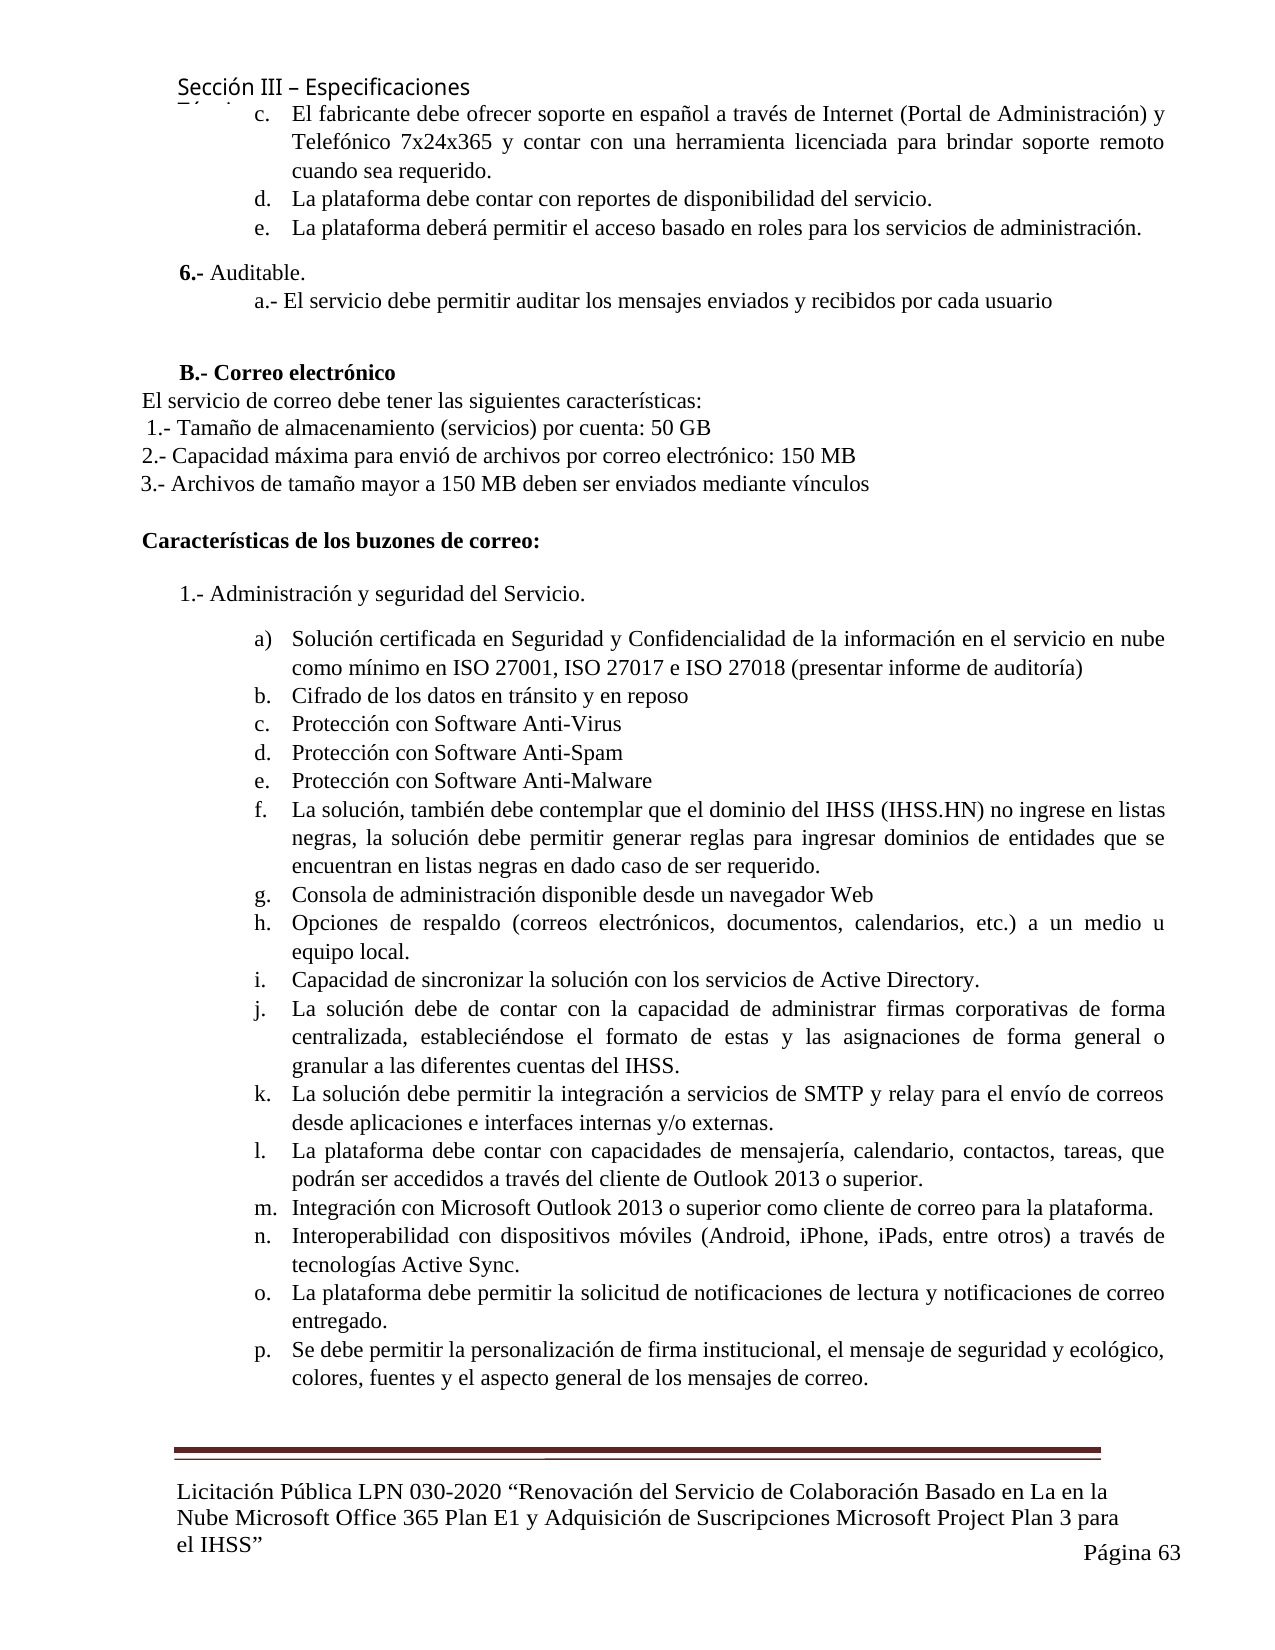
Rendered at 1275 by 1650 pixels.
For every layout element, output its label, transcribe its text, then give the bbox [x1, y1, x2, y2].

list Cifrado de los datos en tránsito y en reposo [254, 682, 1167, 708]
list La plataforma debe contar con capacidades de mensajería, calendario, contactos, tareas, que podrán ser accedidos a través del cliente de Outlook 2013 o superior. [254, 1137, 1167, 1192]
list La plataforma debe permitir la solicitud de notificaciones de lectura y notificaciones de correo entregado. [254, 1279, 1167, 1334]
list Interoperabilidad con dispositivos móviles (Android, iPhone, iPads, entre otros) a través de tecnologías Active Sync. [254, 1222, 1167, 1277]
text 1.- Administración y seguridad del Servicio. [179, 580, 1167, 606]
text a.- El servicio debe permitir auditar los mensajes enviados y recibidos por cada usuario [254, 287, 1167, 314]
text El servicio de correo debe tener las siguientes características: [142, 387, 1167, 413]
list La solución debe permitir la integración a servicios de SMTP y relay para el envío de correos desde aplicaciones e interfaces internas y/o externas. [254, 1080, 1167, 1135]
list Capacidad de sincronizar la solución con los servicios de Active Directory. [254, 966, 1167, 993]
list La solución debe de contar con la capacidad de administrar firmas corporativas de forma centralizada, estableciéndose el formato de estas y las asignaciones de forma general o granular a las diferentes cuentas del IHSS. [254, 995, 1167, 1078]
list El fabricante debe ofrecer soporte en español a través de Internet (Portal de Administración) y Telefónico 7x24x365 y contar con una herramienta licenciada para brindar soporte remoto cuando sea requerido. [254, 100, 1167, 183]
list La plataforma debe contar con reportes de disponibilidad del servicio. [254, 185, 1167, 212]
text 3.- Archivos de tamaño mayor a 150 MB deben ser enviados mediante vínculos [106, 470, 1167, 497]
list La solución, también debe contemplar que el dominio del IHSS (IHSS.HN) no ingrese en listas negras, la solución debe permitir generar reglas para ingresar dominios de entidades que se encuentran en listas negras en dado caso de ser requerido. [254, 796, 1167, 879]
text Características de los buzones de correo: [142, 527, 1167, 554]
list Se debe permitir la personalización de firma institucional, el mensaje de seguridad y ecológico, colores, fuentes y el aspecto general de los mensajes de correo. [254, 1336, 1167, 1391]
text B.- Correo electrónico [179, 359, 1167, 385]
list Integración con Microsoft Outlook 2013 o superior como cliente de correo para la plataforma. [254, 1194, 1167, 1220]
list Protección con Software Anti-Virus [254, 710, 1167, 737]
list Opciones de respaldo (correos electrónicos, documentos, calendarios, etc.) a un medio u equipo local. [254, 909, 1167, 964]
text 6.- Auditable. [179, 259, 1167, 285]
list Solución certificada en Seguridad y Confidencialidad de la información en el servicio en nube como mínimo en ISO 27001, ISO 27017 e ISO 27018 (presentar informe de auditoría) [254, 625, 1167, 680]
text 2.- Capacidad máxima para envió de archivos por correo electrónico: 150 MB [142, 442, 1167, 468]
list Protección con Software Anti-Spam [254, 739, 1167, 765]
list La plataforma deberá permitir el acceso basado en roles para los servicios de administración. [254, 214, 1167, 240]
list Protección con Software Anti-Malware [254, 767, 1167, 794]
text 1.- Tamaño de almacenamiento (servicios) por cuenta: 50 GB [106, 413, 1167, 440]
list Consola de administración disponible desde un navegador Web [254, 881, 1167, 907]
